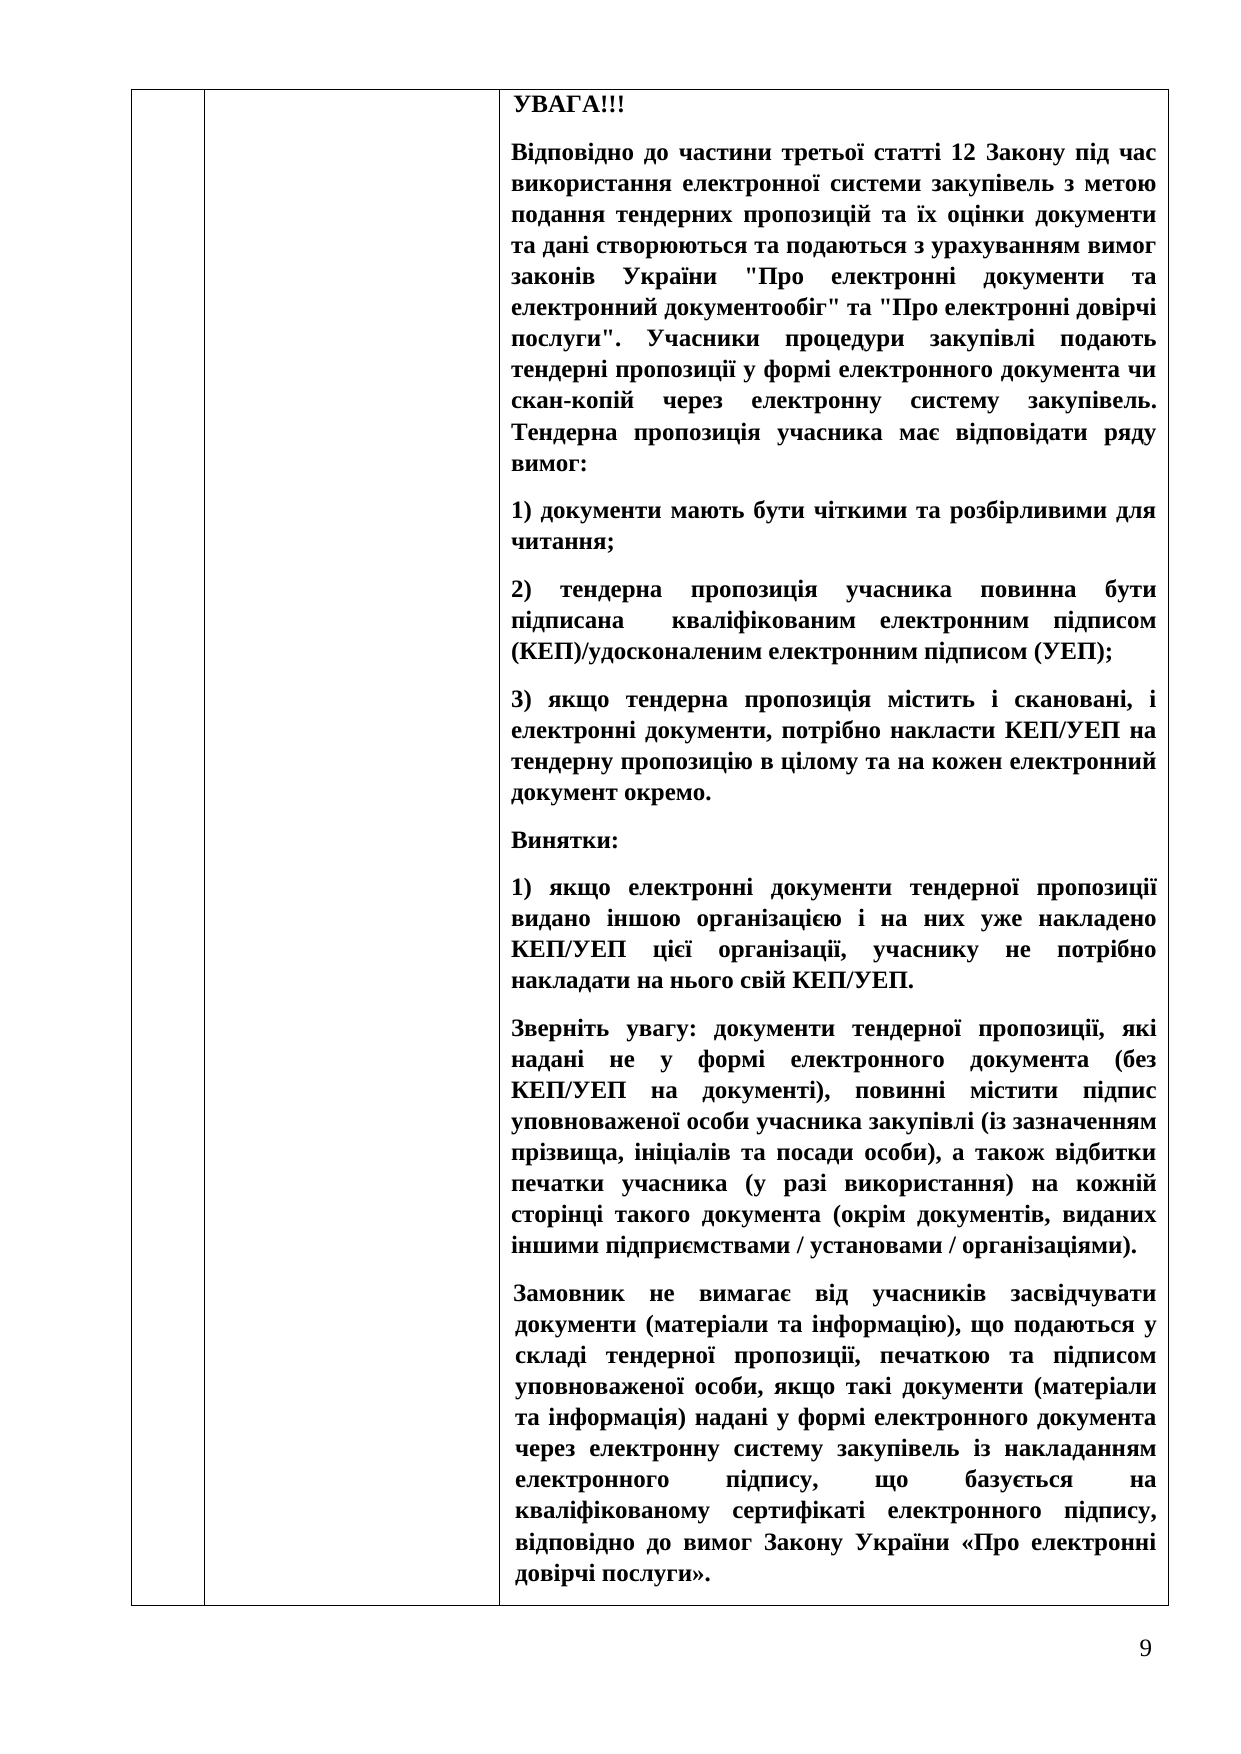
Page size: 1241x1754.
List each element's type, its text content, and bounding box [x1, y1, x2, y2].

table_cell 1 [132, 90, 204, 1605]
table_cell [205, 90, 499, 1605]
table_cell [500, 90, 1168, 1605]
